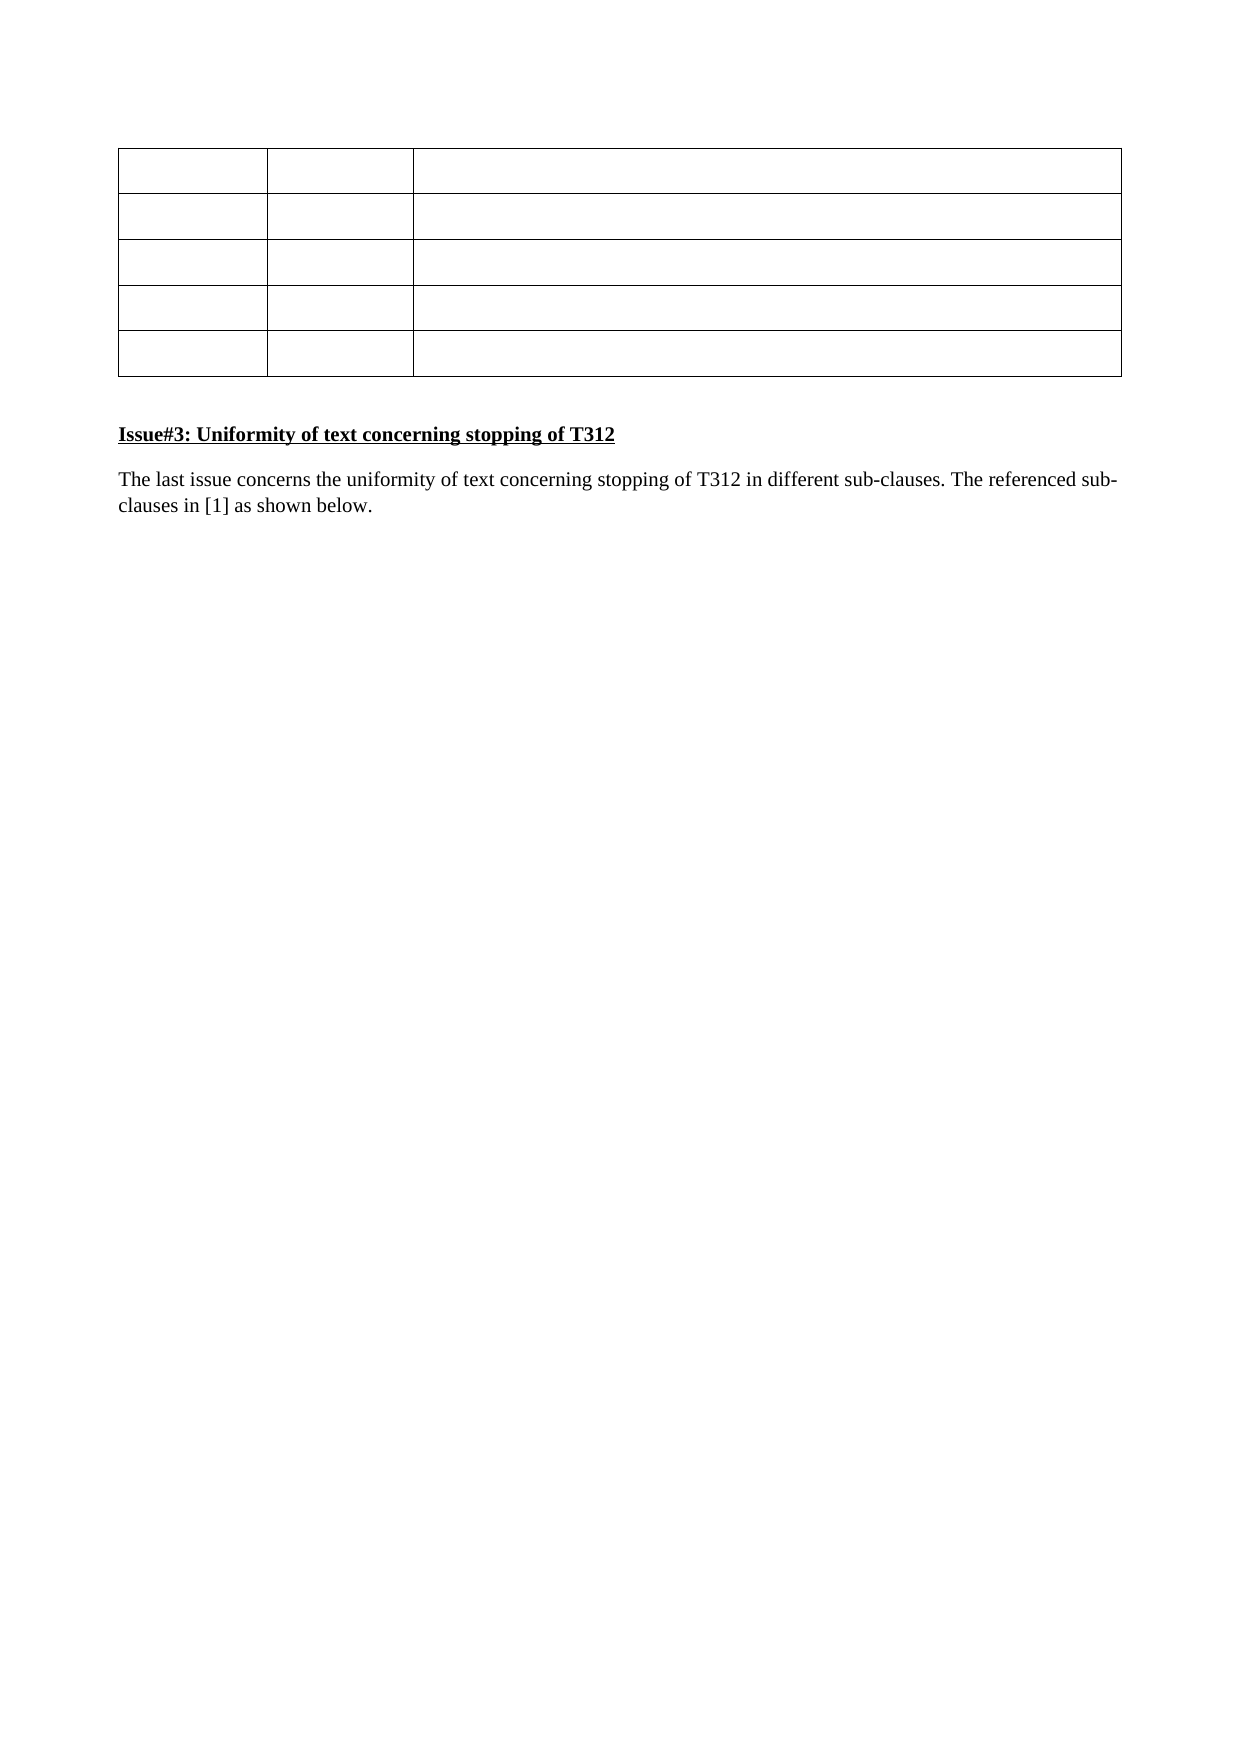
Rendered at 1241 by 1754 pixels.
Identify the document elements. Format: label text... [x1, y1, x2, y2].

table_cell [414, 194, 1121, 239]
table_cell [268, 149, 413, 193]
table_cell [268, 194, 413, 239]
text Issue#3: Uniformity of text concerning stopping of T312 [118, 422, 1122, 446]
table_cell [119, 240, 267, 285]
table_cell [268, 240, 413, 285]
table_cell [414, 331, 1121, 376]
table_cell [119, 286, 267, 330]
table_cell [268, 331, 413, 376]
table_cell [119, 331, 267, 376]
table_cell [119, 149, 267, 193]
text The last issue concerns the uniformity of text concerning stopping of T312 in different sub-clauses. The referenced sub-clauses in [1] as shown below. [118, 467, 1122, 517]
table_cell [268, 286, 413, 330]
table_cell [119, 194, 267, 239]
table_cell [414, 286, 1121, 330]
table_cell [414, 240, 1121, 285]
table_cell [414, 149, 1121, 193]
